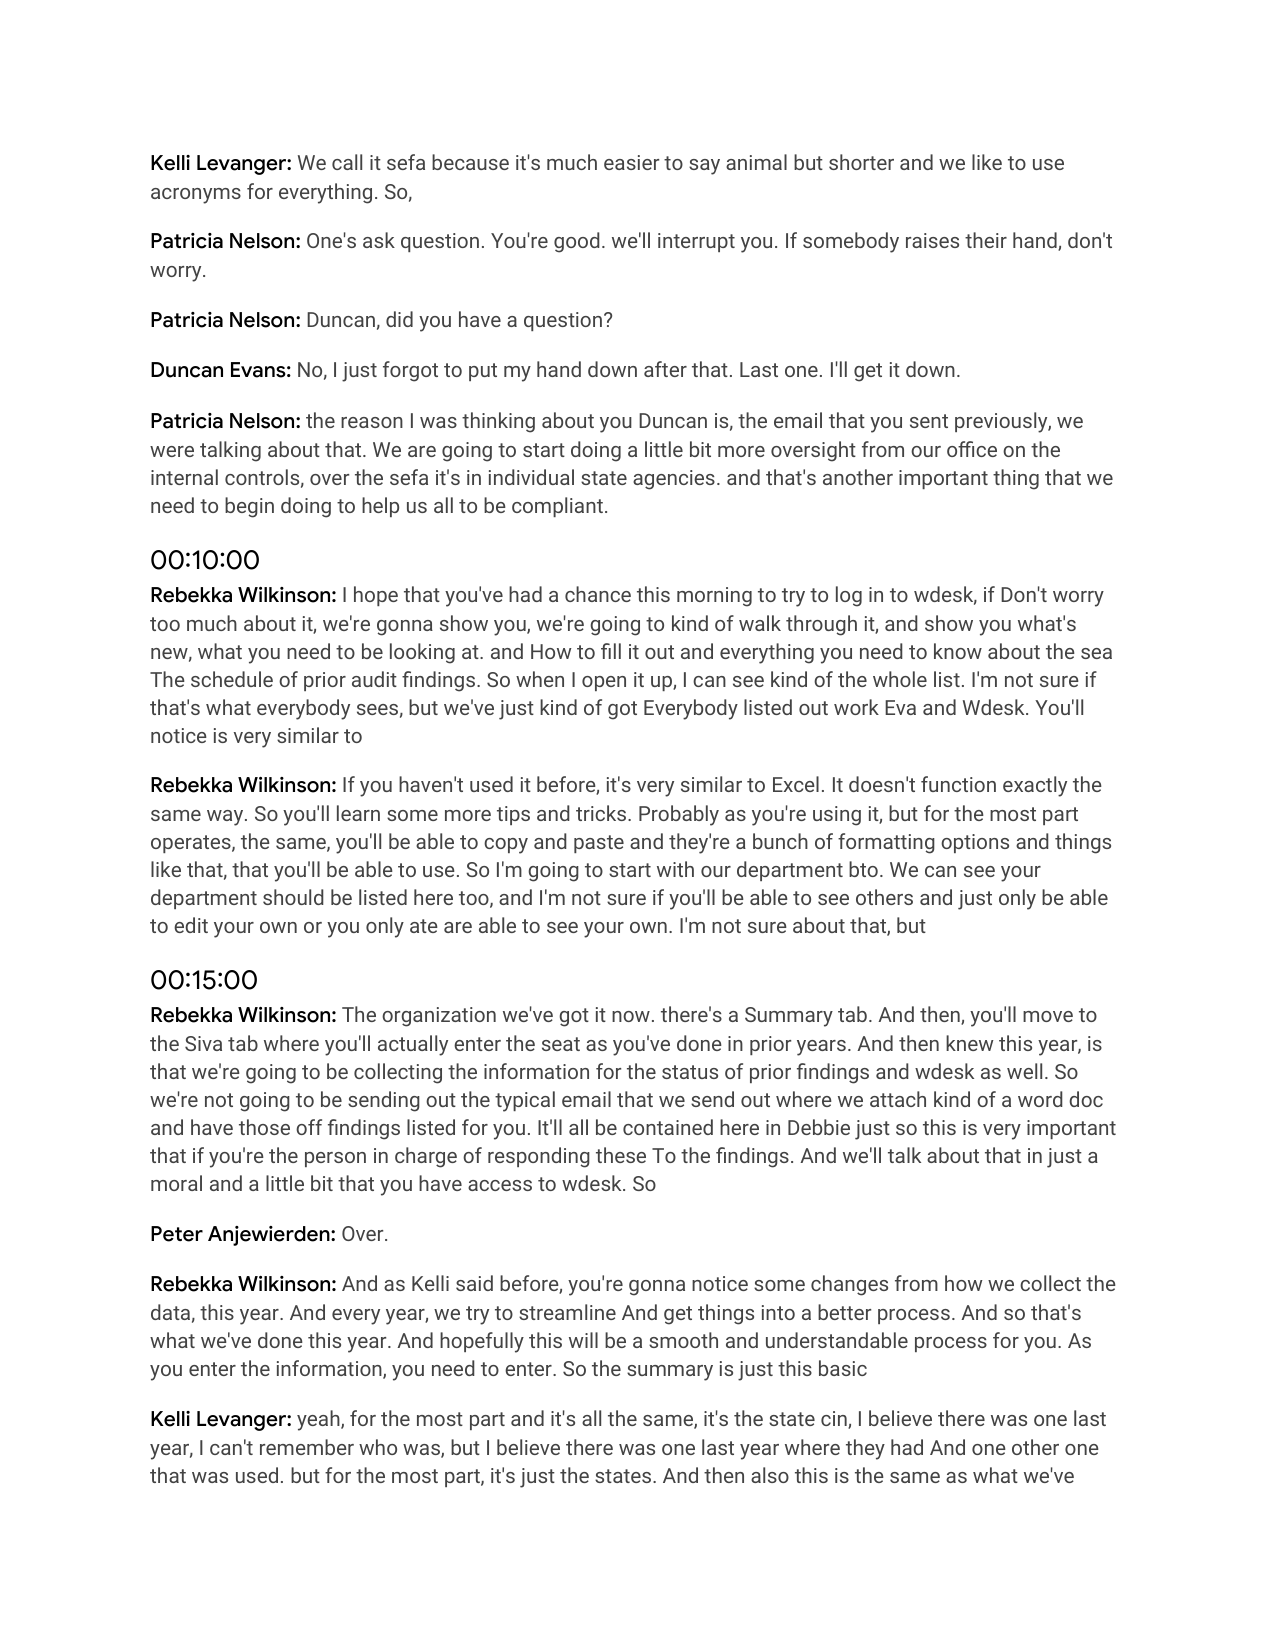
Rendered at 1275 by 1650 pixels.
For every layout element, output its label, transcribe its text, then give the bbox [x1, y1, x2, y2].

text Rebekka Wilkinson: I hope that you've had a chance this morning to try to log in to wdesk, if Don't worry too much about it, we're gonna show you, we're going to kind of walk through it, and show you what's new, what you need to be looking at. and How to fill it out and everything you need to know about the sea The schedule of prior audit findings. So when I open it up, I can see kind of the whole list. I'm not sure if that's what everybody sees, but we've just kind of got Everybody listed out work Eva and Wdesk. You'll notice is very similar to [150, 582, 1125, 748]
text Rebekka Wilkinson: The organization we've got it now. there's a Summary tab. And then, you'll move to the Siva tab where you'll actually enter the seat as you've done in prior years. And then knew this year, is that we're going to be collecting the information for the status of prior findings and wdesk as well. So we're not going to be sending out the typical email that we send out where we attach kind of a word doc and have those off findings listed for you. It'll all be contained here in Debbie just so this is very important that if you're the person in charge of responding these To the findings. And we'll talk about that in just a moral and a little bit that you have access to wdesk. So [150, 1002, 1125, 1196]
text Rebekka Wilkinson: If you haven't used it before, it's very similar to Excel. It doesn't function exactly the same way. So you'll learn some more tips and tricks. Probably as you're using it, but for the most part operates, the same, you'll be able to copy and paste and they're a bunch of formatting options and things like that, that you'll be able to use. So I'm going to start with our department bto. We can see your department should be listed here too, and I'm not sure if you'll be able to see others and just only be able to edit your own or you only ate are able to see your own. I'm not sure about that, but [150, 773, 1125, 939]
text Kelli Levanger: We call it sefa because it's much easier to say animal but shorter and we like to use acronyms for everything. So, [150, 150, 1125, 204]
text 00:15:00 [150, 963, 1125, 997]
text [150, 1406, 1125, 1488]
text Peter Anjewierden: Over. [150, 1221, 1125, 1247]
text Rebekka Wilkinson: And as Kelli said before, you're gonna notice some changes from how we collect the data, this year. And every year, we try to streamline And get things into a better process. And so that's what we've done this year. And hopefully this will be a smooth and understandable process for you. As you enter the information, you need to enter. So the summary is just this basic [150, 1272, 1125, 1382]
text Patricia Nelson: One's ask question. You're good. we'll interrupt you. If somebody raises their hand, don't worry. [150, 228, 1125, 283]
text 00:10:00 [150, 543, 1125, 577]
text Duncan Evans: No, I just forgot to put my hand down after that. Last one. I'll get it down. [150, 358, 1125, 384]
text Patricia Nelson: the reason I was thinking about you Duncan is, the email that you sent previously, we were talking about that. We are going to start doing a little bit more oversight from our office on the internal controls, over the sefa it's in individual state agencies. and that's another important thing that we need to begin doing to help us all to be compliant. [150, 408, 1125, 519]
text Patricia Nelson: Duncan, did you have a question? [150, 307, 1125, 333]
